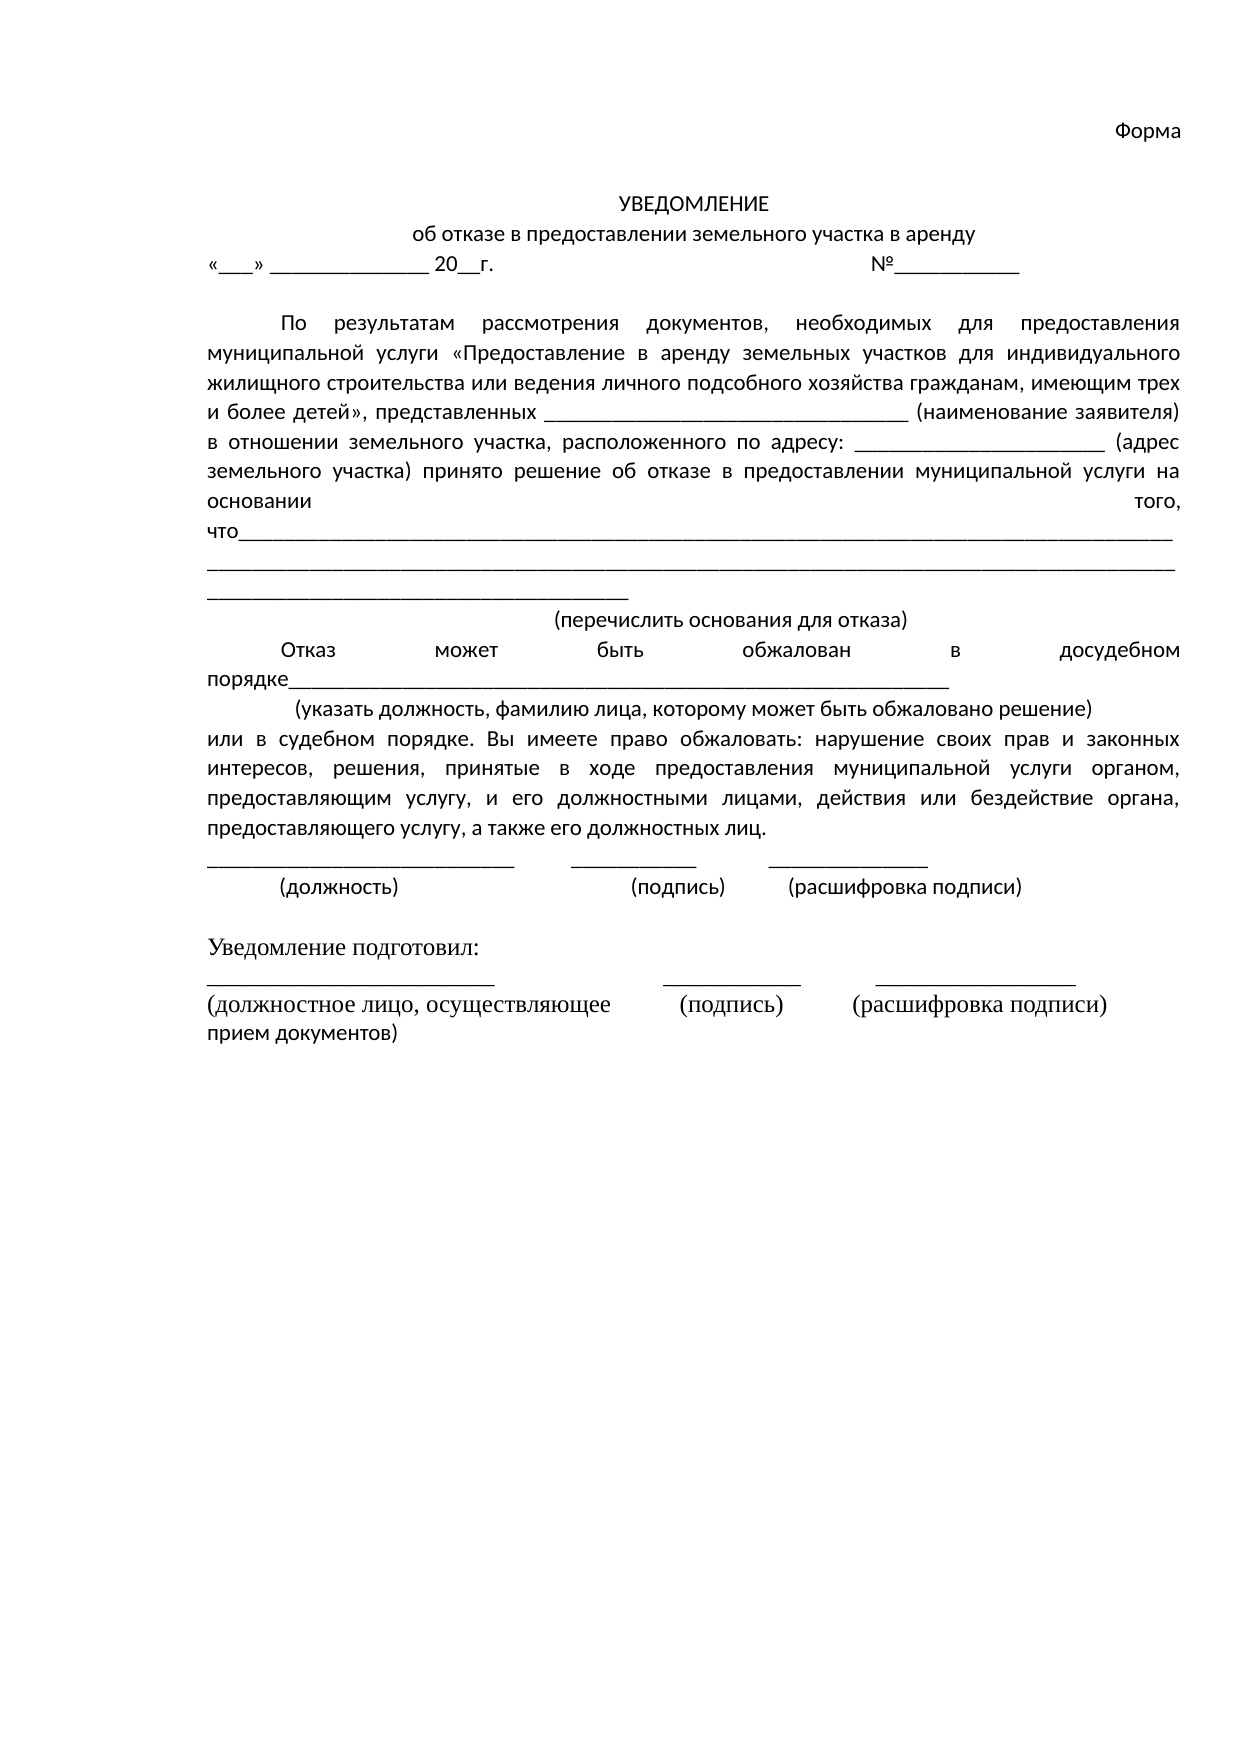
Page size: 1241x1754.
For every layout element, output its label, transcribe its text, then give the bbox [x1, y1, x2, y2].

text ___________________________ ___________ ______________ [207, 843, 1181, 871]
text (перечислить основания для отказа) [207, 605, 1181, 633]
text или в судебном порядке. Вы имеете право обжаловать: нарушение своих прав и законных интересов, решения, принятые в ходе предоставления муниципальной услуги органом, предоставляющим услугу, и его должностными лицами, действия или бездействие органа, предоставляющего услугу, а также его должностных лиц. [207, 724, 1181, 841]
text По результатам рассмотрения документов, необходимых для предоставления муниципальной услуги «Предоставление в аренду земельных участков для индивидуального жилищного строительства или ведения личного подсобного хозяйства гражданам, имеющим трех и более детей», представленных ________________________________ (наименование заявителя) в отношении земельного участка, расположенного по адресу: ______________________ (адрес земельного участка) принято решение об отказе в предоставлении муниципальной услуги на основании того, что____________________________________________________________________________________________________________________________________________________________________________________________________________ [207, 308, 1181, 603]
text об отказе в предоставлении земельного участка в аренду [207, 219, 1181, 247]
text Форма [620, 118, 1181, 143]
text (должностное лицо, осуществляющее (подпись) (расшифровка подписи) [207, 989, 1181, 1018]
text _______________________ ___________ ________________ [207, 960, 1181, 989]
text (указать должность, фамилию лица, которому может быть обжаловано решение) [207, 694, 1181, 722]
text УВЕДОМЛЕНИЕ [207, 189, 1181, 217]
text Отказ может быть обжалован в досудебном порядке__________________________________________________________ [207, 635, 1181, 692]
text «___» ______________ 20__г. №___________ [207, 249, 1181, 277]
text Уведомление подготовил: [207, 932, 1181, 960]
text прием документов) [207, 1018, 1181, 1046]
text (должность) (подпись) (расшифровка подписи) [207, 872, 1181, 900]
